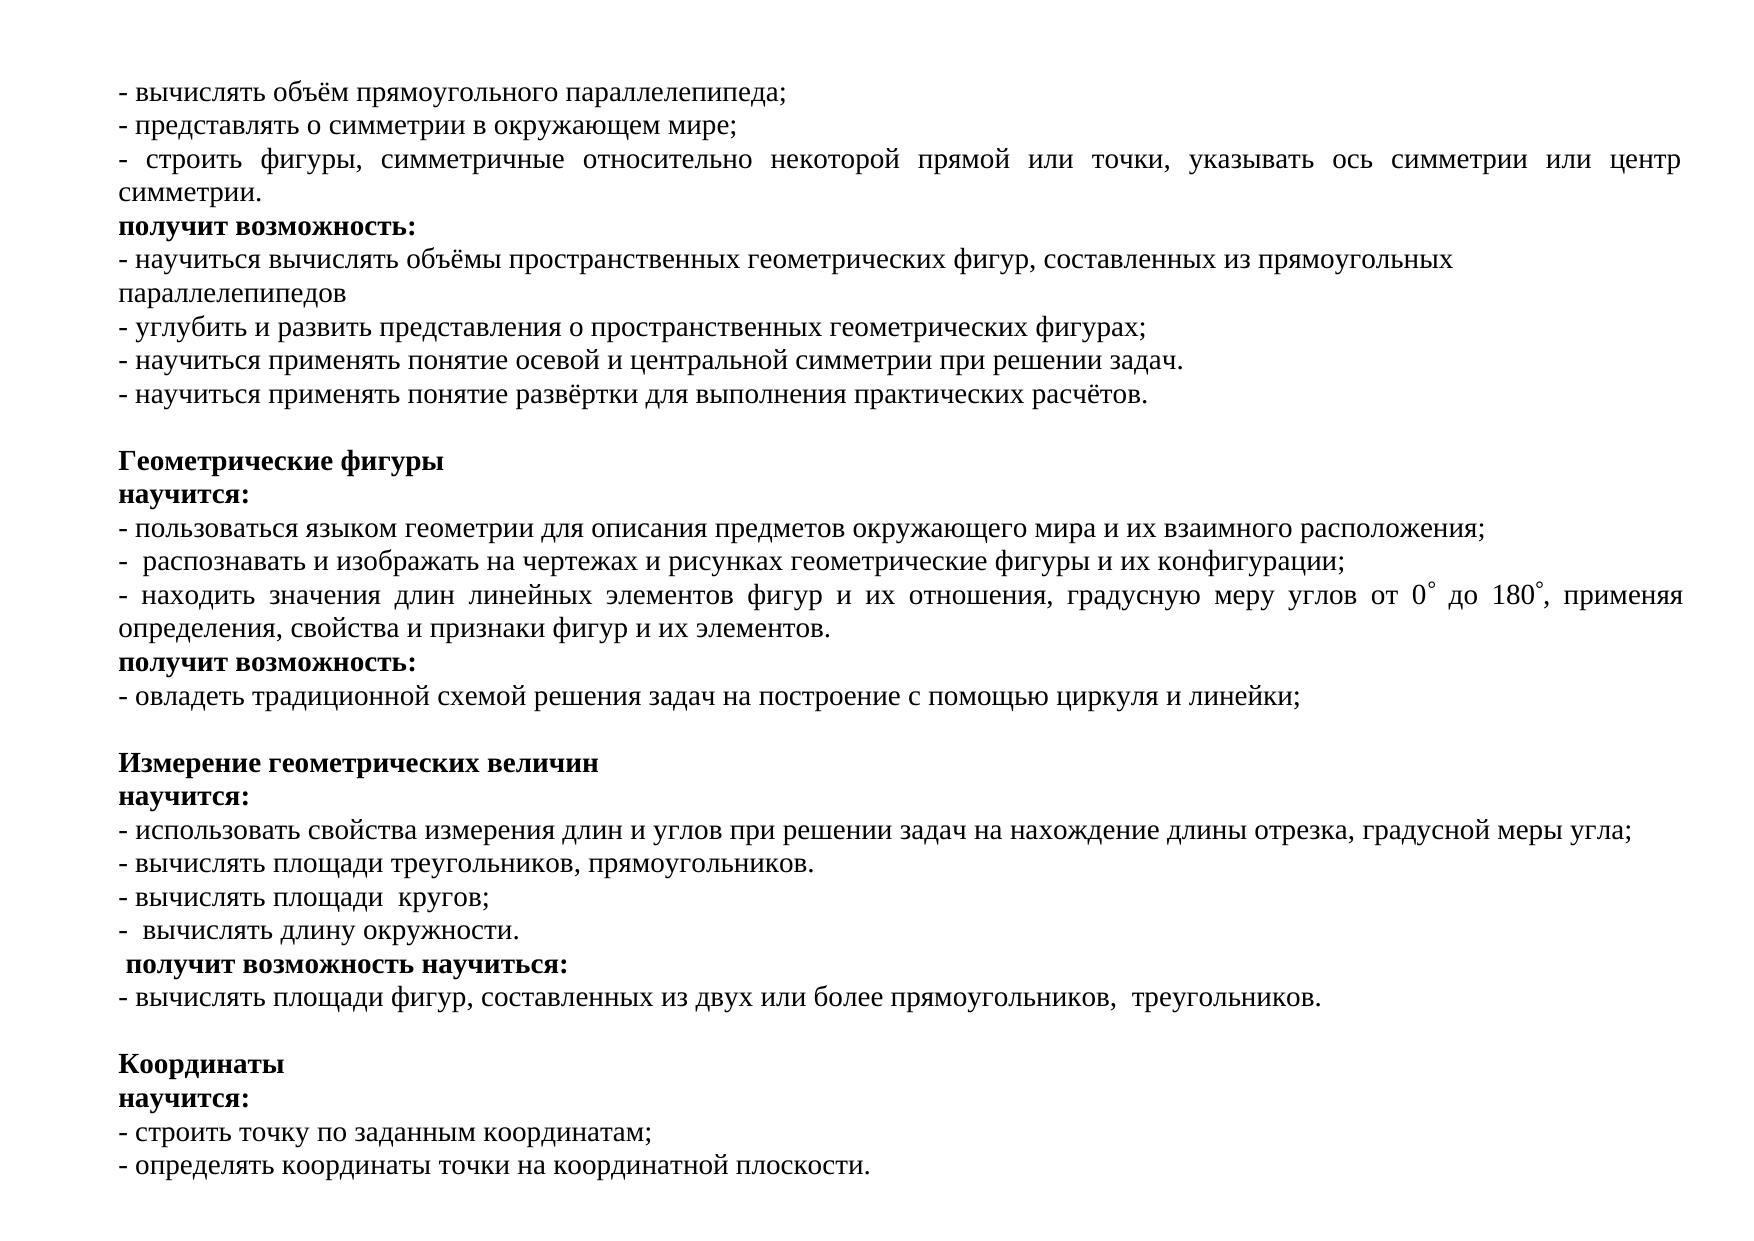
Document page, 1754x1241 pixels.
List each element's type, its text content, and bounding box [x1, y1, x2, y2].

text - вычислять объём прямоугольного параллелепипеда; [118, 74, 1683, 107]
text - вычислять площади кругов; [118, 879, 1683, 912]
text - находить значения длин линейных элементов фигур и их отношения, градусную меру углов от 0 до 180, применяя определения, свойства и признаки фигур и их элементов. [118, 577, 1683, 644]
text получит возможность научиться: [118, 946, 1683, 979]
text - использовать свойства измерения длин и углов при решении задач на нахождение длины отрезка, градусной меры угла; [118, 812, 1683, 845]
text научится: [118, 476, 1683, 510]
text - представлять о симметрии в окружающем мире; [118, 107, 1683, 141]
text - научиться вычислять объёмы пространственных геометрических фигур, составленных из прямоугольных параллелепипедов [118, 242, 1683, 309]
text - вычислять площади треугольников, прямоугольников. [118, 845, 1683, 879]
text Геометрические фигуры [118, 443, 1683, 476]
text - вычислять площади фигур, составленных из двух или более прямоугольников, треугольников. [118, 979, 1683, 1013]
text - определять координаты точки на координатной плоскости. [118, 1147, 1683, 1181]
text - распознавать и изображать на чертежах и рисунках геометрические фигуры и их конфигурации; [118, 543, 1683, 577]
text получит возможность: [118, 644, 1683, 678]
text Измерение геометрических величин [118, 745, 1683, 778]
text - научиться применять понятие развёртки для выполнения практических расчётов. [118, 376, 1683, 409]
text - строить фигуры, симметричные относительно некоторой прямой или точки, указывать ось симметрии или центр симметрии. [118, 141, 1683, 208]
text получит возможность: [118, 208, 1683, 242]
text - строить точку по заданным координатам; [118, 1114, 1683, 1147]
text - научиться применять понятие осевой и центральной симметрии при решении задач. [118, 342, 1683, 376]
text - вычислять длину окружности. [118, 912, 1683, 946]
text научится: [118, 1080, 1683, 1114]
text - пользоваться языком геометрии для описания предметов окружающего мира и их взаимного расположения; [118, 510, 1683, 543]
text научится: [118, 778, 1683, 812]
text - овладеть традиционной схемой решения задач на построение с помощью циркуля и линейки; [118, 678, 1683, 711]
text Координаты [118, 1047, 1683, 1080]
text - углубить и развить представления о пространственных геометрических фигурах; [118, 309, 1683, 342]
